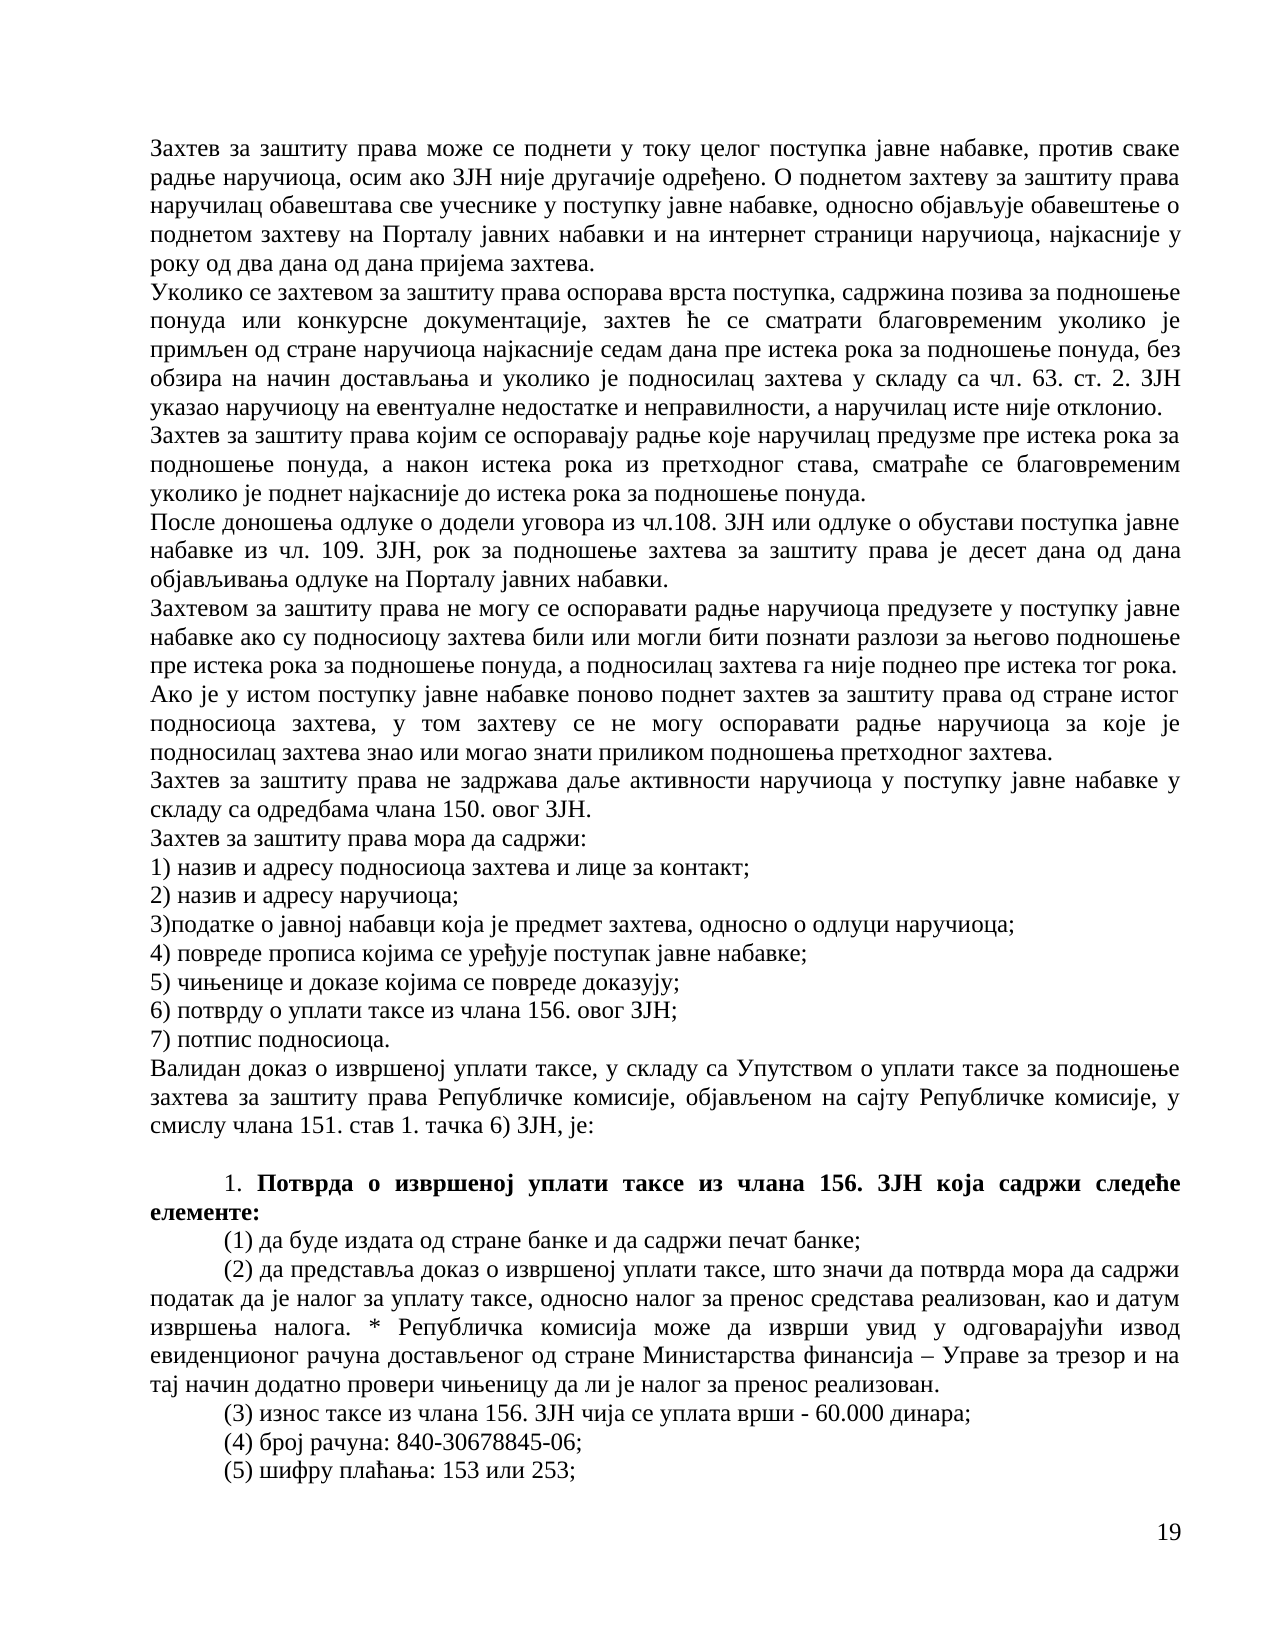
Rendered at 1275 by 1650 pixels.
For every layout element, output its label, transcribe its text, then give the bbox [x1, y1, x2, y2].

text 4) повреде прописа којима се уређује поступак јавне набавке; [150, 938, 1181, 967]
text Ако је у истом поступку јавне набавке поново поднет захтев за заштиту права од стране истог подносиоца захтева, у том захтеву се не могу оспоравати радње наручиоца за које је подносилац захтева знао или могао знати приликом подношења претходног захтева. [150, 679, 1181, 765]
text 5) чињенице и доказе којима се повреде доказују; [150, 967, 1181, 995]
text Валидан доказ о извршеној уплати таксе, у складу са Упутством о уплати таксе за подношење захтева за заштиту права Републичке комисије, објављеном на сајту Републичке комисије, у смислу члана 151. став 1. тачка 6) ЗЈН, је: [150, 1053, 1181, 1139]
text Захтев за заштиту права може се поднети у току целог поступка јавне набавке, против сваке радње наручиоца, осим ако ЗЈН није другачије одређено. О поднетом захтеву за заштиту права наручилац обавештава све учеснике у поступку јавне набавке, односно објављује обавештење о поднетом захтеву на Порталу јавних набавки и на интернет страници наручиоца, најкасније у року од два дана од дана пријема захтева. [150, 133, 1181, 277]
text (2) да представља доказ о извршеној уплати таксе, што значи да потврда мора да садржи податак да је налог за уплату таксе, односно налог за пренос средстава реализован, као и датум извршења налога. * Републичка комисија може да изврши увид у одговарајући извод евиденционог рачуна достављеног од стране Министарства финансија – Управе за трезор и на тај начин додатно провери чињеницу да ли је налог за пренос реализован. [150, 1254, 1181, 1398]
text Захтев за заштиту права не задржава даље активности наручиоца у поступку јавне набавке у складу са одредбама члана 150. овог ЗЈН. [150, 765, 1181, 823]
text 2) назив и адресу наручиоца; [150, 880, 1181, 909]
text 6) потврду о уплати таксе из члана 156. овог ЗЈН; [150, 995, 1181, 1024]
text 7) потпис подносиоца. [150, 1024, 1181, 1053]
text Уколико се захтевом за заштиту права оспорава врста поступка, садржина позива за подношење понуда или конкурсне документације, захтев ће се сматрати благовременим уколико је примљен од стране наручиоца најкасније седам дана пре истека рока за подношење понуда, без обзира на начин достављања и уколико је подносилац захтева у складу са чл. 63. ст. 2. ЗЈН указао наручиоцу на евентуалне недостатке и неправилности, а наручилац исте није отклонио. [150, 277, 1181, 420]
text Захтев за заштиту права којим се оспоравају радње које наручилац предузме пре истека рока за подношење понуда, а након истека рока из претходног става, сматраће се благовременим уколико је поднет најкасније до истека рока за подношење понуда. [150, 420, 1181, 507]
text 3)податке о јавној набавци која је предмет захтева, односно о одлуци наручиоца; [150, 909, 1181, 938]
text (4) број рачуна: 840-30678845-06; [150, 1427, 1181, 1455]
text 1. Потврда о извршеној уплати таксе из члана 156. ЗЈН која садржи следеће елементе: [150, 1168, 1181, 1225]
text Захтевом за заштиту права не могу се оспоравати радње наручиоца предузете у поступку јавне набавке ако су подносиоцу захтева били или могли бити познати разлози за његово подношење пре истека рока за подношење понуда, а подносилац захтева га није поднео пре истека тог рока. [150, 593, 1181, 679]
text (3) износ таксе из члана 156. ЗЈН чија се уплата врши - 60.000 динара; [150, 1398, 1181, 1427]
text После доношења одлуке о додели уговора из чл.108. ЗЈН или одлуке о обустави поступка јавне набавке из чл. 109. ЗЈН, рок за подношење захтева за заштиту права је десет дана од дана објављивања одлуке на Порталу јавних набавки. [150, 507, 1181, 593]
text (5) шифру плаћања: 153 или 253; [150, 1455, 1181, 1484]
text (1) да буде издата од стране банке и да садржи печат банке; [150, 1225, 1181, 1254]
text Захтев за заштиту права мора да садржи: [150, 823, 1181, 852]
text 1) назив и адресу подносиоца захтева и лице за контакт; [150, 852, 1181, 880]
